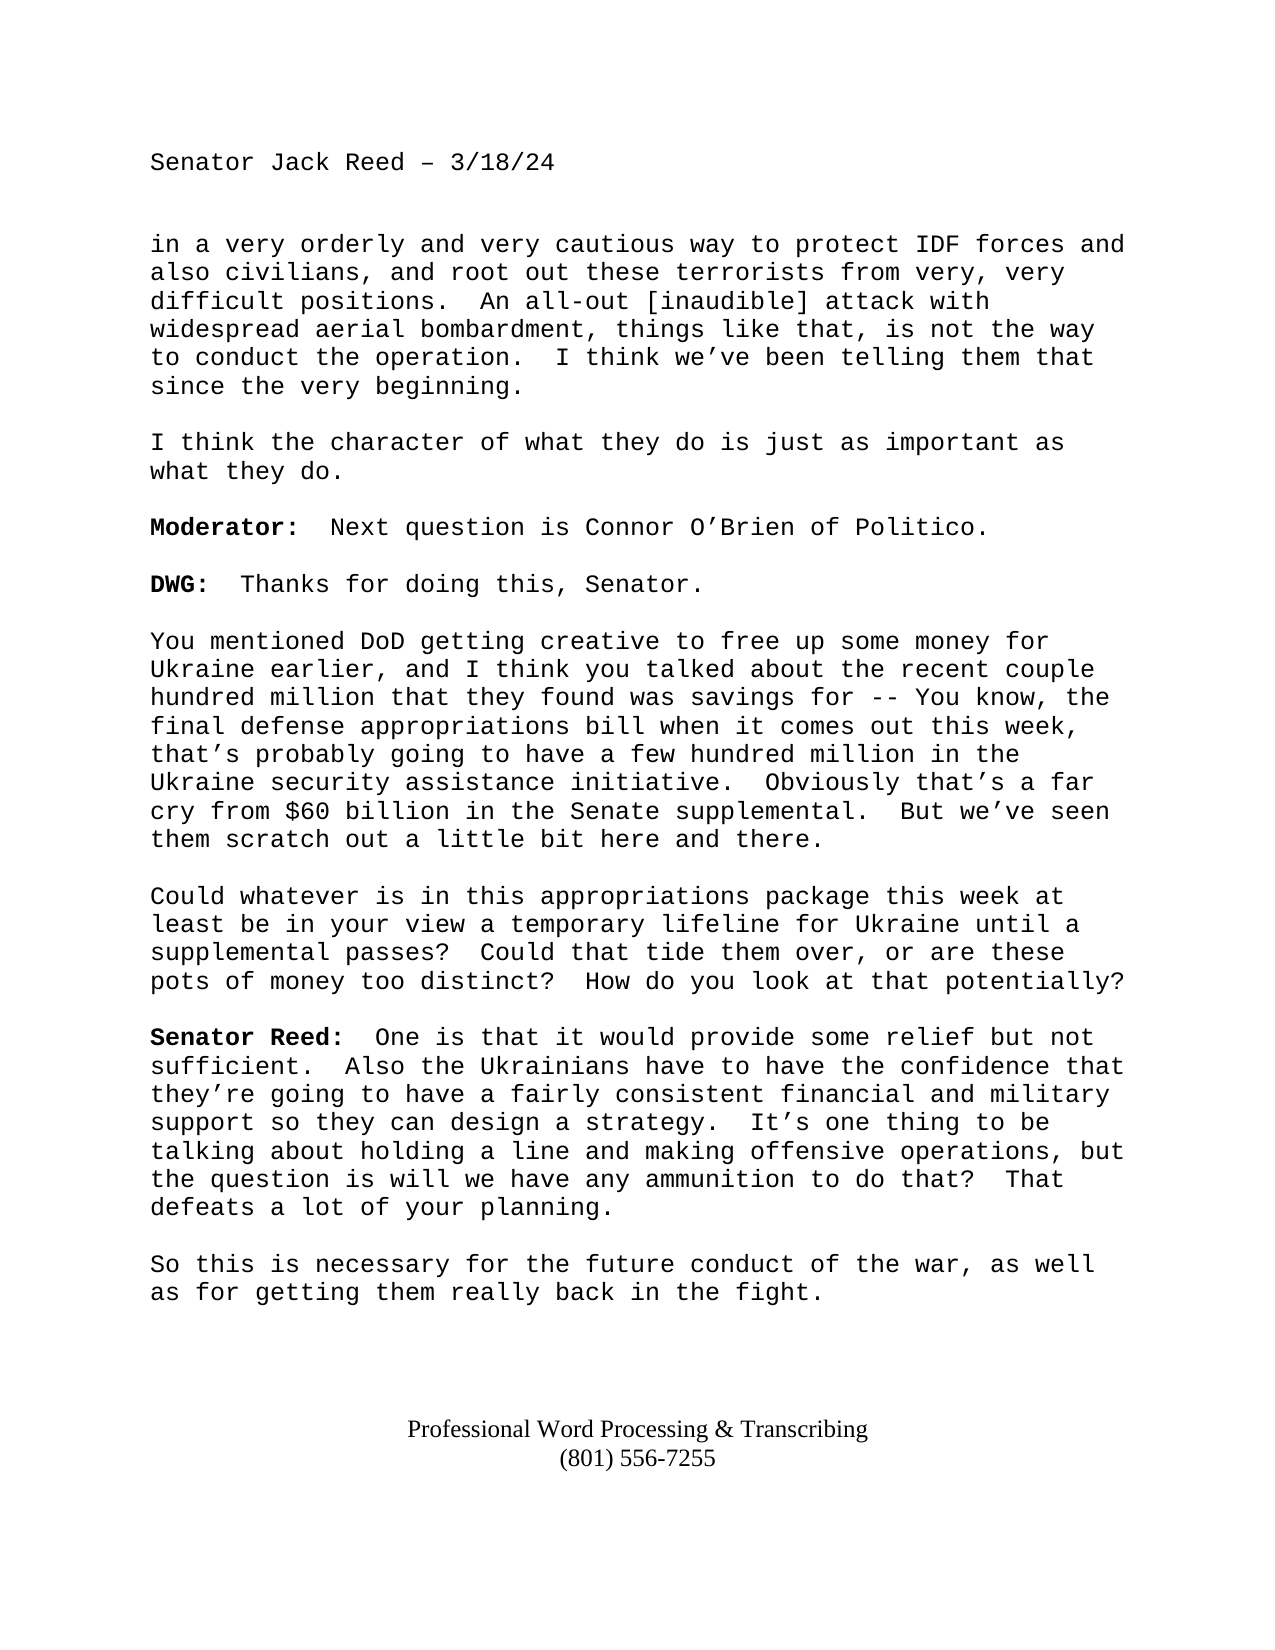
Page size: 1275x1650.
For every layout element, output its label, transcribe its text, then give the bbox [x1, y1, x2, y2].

text You mentioned DoD getting creative to free up some money for Ukraine earlier, and I think you talked about the recent couple hundred million that they found was savings for -- You know, the final defense appropriations bill when it comes out this week, that’s probably going to have a few hundred million in the Ukraine security assistance initiative. Obviously that’s a far cry from $60 billion in the Senate supplemental. But we’ve seen them scratch out a little bit here and there. [150, 628, 1125, 855]
text I think the character of what they do is just as important as what they do. [150, 430, 1125, 487]
text Could whatever is in this appropriations package this week at least be in your view a temporary lifeline for Ukraine until a supplemental passes? Could that tide them over, or are these pots of money too distinct? How do you look at that potentially? [150, 883, 1125, 997]
text So this is necessary for the future conduct of the war, as well as for getting them really back in the fight. [150, 1252, 1125, 1308]
text Senator Reed: One is that it would provide some relief but not sufficient. Also the Ukrainians have to have the confidence that they’re going to have a fairly consistent financial and military support so they can design a strategy. It’s one thing to be talking about holding a line and making offensive operations, but the question is will we have any ammunition to do that? That defeats a lot of your planning. [150, 1025, 1125, 1223]
text DWG: Thanks for doing this, Senator. [150, 572, 1125, 600]
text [150, 232, 1125, 402]
text Moderator: Next question is Connor O’Brien of Politico. [150, 515, 1125, 543]
